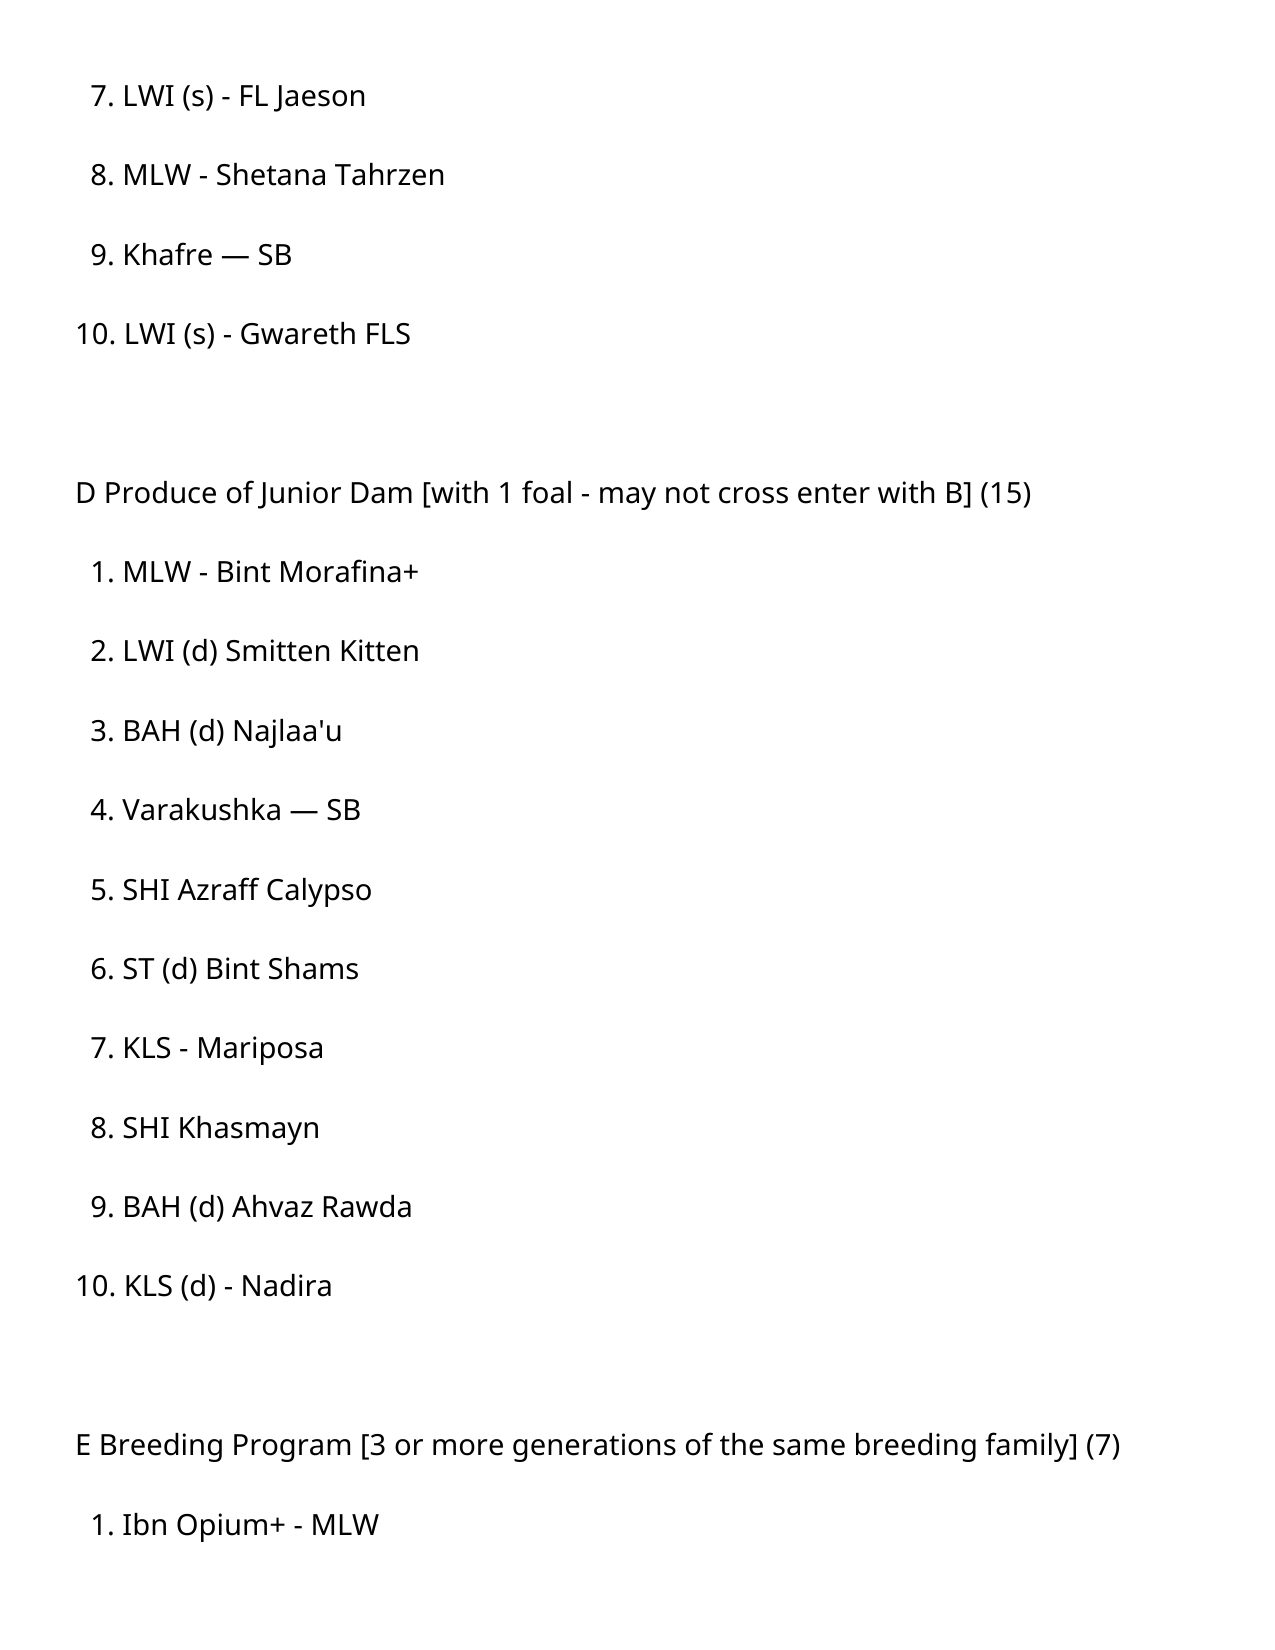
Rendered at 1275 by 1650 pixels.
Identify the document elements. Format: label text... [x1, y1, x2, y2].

text 4. Varakushka — SB [75, 789, 1200, 829]
text 8. MLW - Shetana Tahrzen [75, 154, 1200, 194]
text 9. BAH (d) Ahvaz Rawda [75, 1186, 1200, 1226]
text 10. LWI (s) - Gwareth FLS [75, 313, 1200, 353]
text 6. ST (d) Bint Shams [75, 948, 1200, 988]
text D Produce of Junior Dam [with 1 foal - may not cross enter with B] (15) [75, 472, 1200, 512]
text 1. MLW - Bint Morafina+ [75, 551, 1200, 591]
text 8. SHI Khasmayn [75, 1107, 1200, 1147]
text 5. SHI Azraff Calypso [75, 869, 1200, 908]
text E Breeding Program [3 or more generations of the same breeding family] (7) [75, 1424, 1200, 1464]
text 1. Ibn Opium+ - MLW [75, 1504, 1200, 1543]
text 7. KLS - Mariposa [75, 1027, 1200, 1067]
text 3. BAH (d) Najlaa'u [75, 710, 1200, 750]
text 7. LWI (s) - FL Jaeson [75, 75, 1200, 115]
text 9. Khafre — SB [75, 234, 1200, 273]
text 2. LWI (d) Smitten Kitten [75, 631, 1200, 670]
text 10. KLS (d) - Nadira [75, 1266, 1200, 1305]
